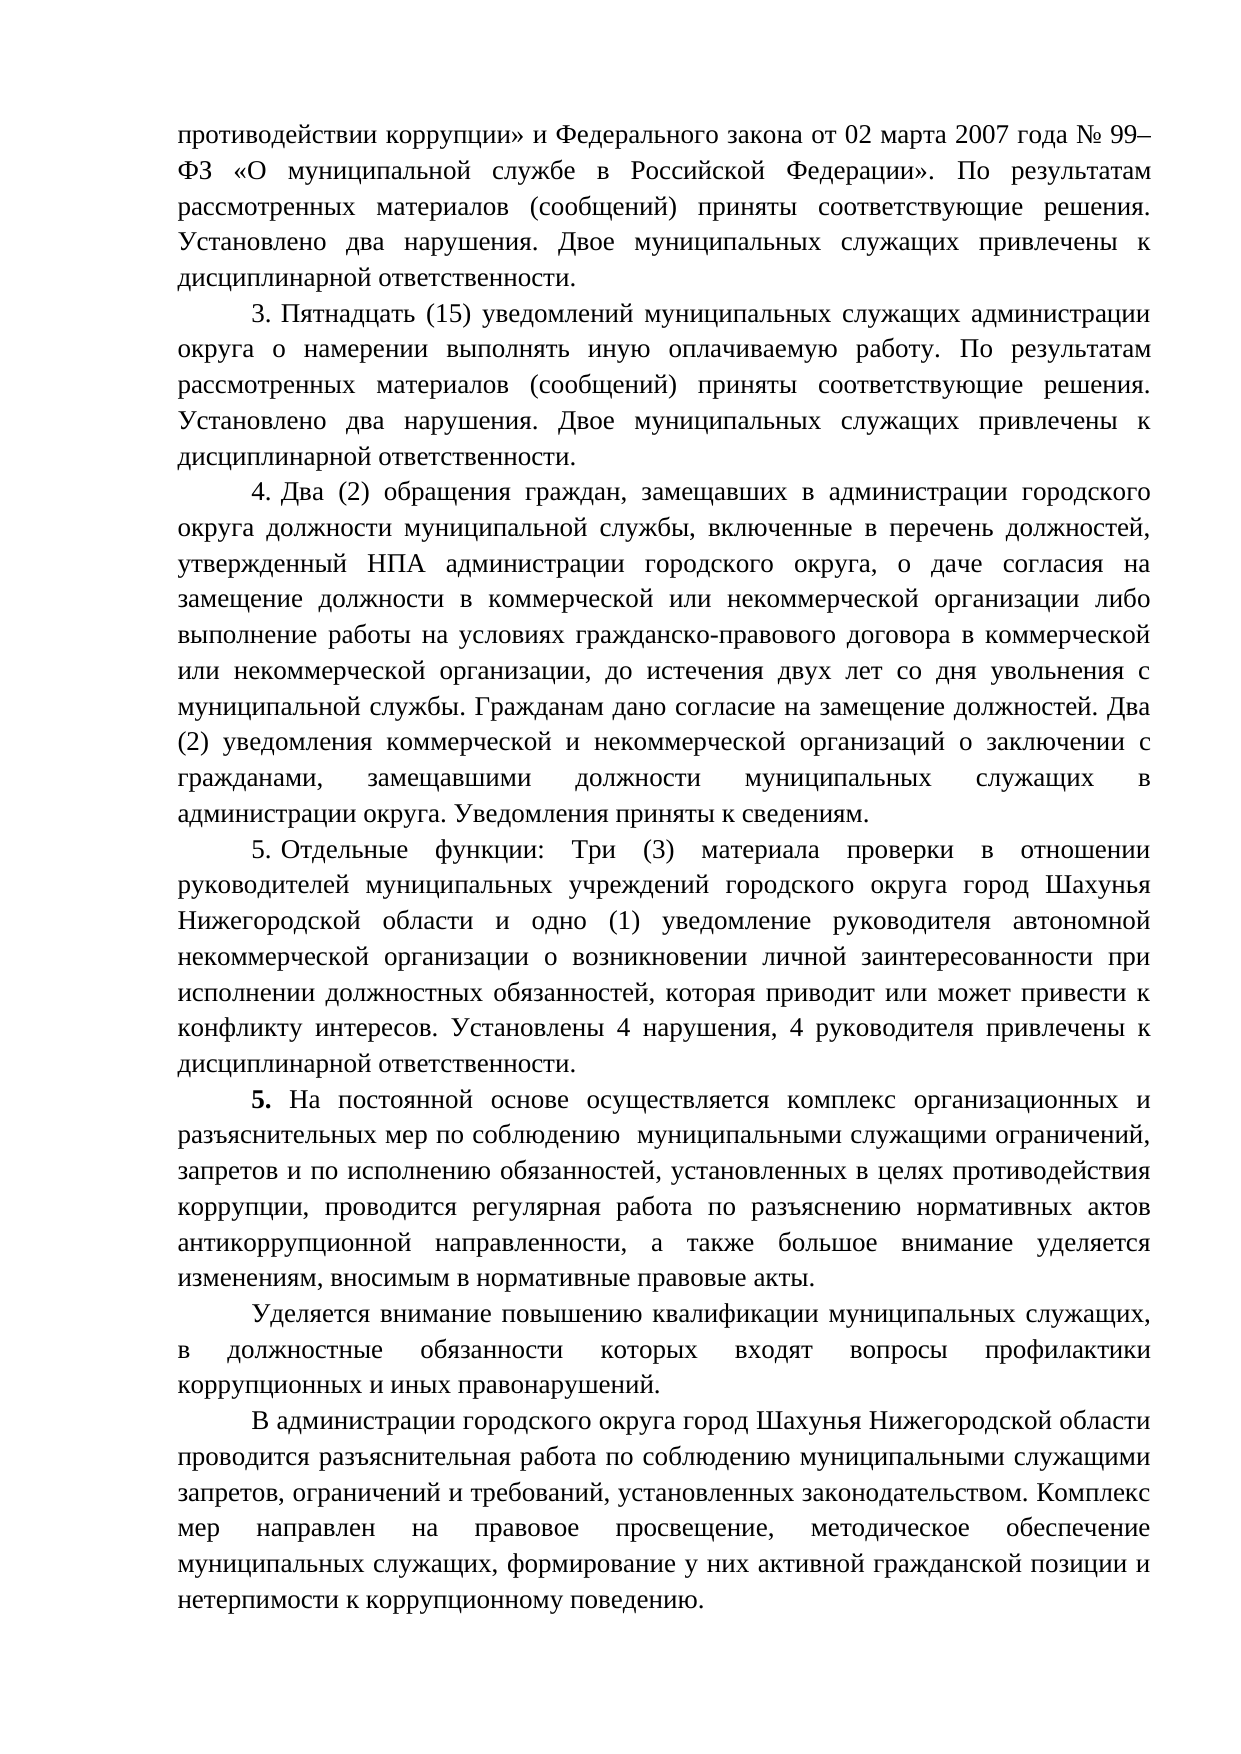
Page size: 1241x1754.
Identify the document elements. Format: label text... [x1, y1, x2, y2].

list Пятнадцать (15) уведомлений муниципальных служащих администрации округа о намерении выполнять иную оплачиваемую работу. По результатам рассмотренных материалов (сообщений) приняты соответствующие решения. Установлено два нарушения. Двое муниципальных служащих привлечены к дисциплинарной ответственности. [177, 435, 1152, 471]
text Уделяется внимание повышению квалификации муниципальных служащих, в должностные обязанности которых входят вопросы профилактики коррупционных и иных правонарушений. [177, 1297, 1152, 1400]
list Два (2) обращения граждан, замещавших в администрации городского округа должности муниципальной службы, включенные в перечень должностей, утвержденный НПА администрации городского округа, о даче согласия на замещение должности в коммерческой или некоммерческой организации либо выполнение работы на условиях гражданско-правового договора в коммерческой или некоммерческой организации, до истечения двух лет со дня увольнения с муниципальной службы. Гражданам дано согласие на замещение должностей. Два (2) уведомления коммерческой и некоммерческой организаций о заключении с гражданами, замещавшими должности муниципальных служащих в администрации округа. Уведомления приняты к сведениям. [177, 475, 1152, 828]
text 5. На постоянной основе осуществляется комплекс организационных и разъяснительных мер по соблюдению муниципальными служащими ограничений, запретов и по исполнению обязанностей, установленных в целях противодействия коррупции, проводится регулярная работа по разъяснению нормативных актов антикоррупционной направленности, а также большое внимание уделяется изменениям, вносимым в нормативные правовые акты. [177, 1083, 1152, 1293]
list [177, 118, 1152, 190]
list Пятнадцать (15) уведомлений муниципальных служащих администрации округа о намерении выполнять иную оплачиваемую работу. По результатам рассмотренных материалов (сообщений) приняты соответствующие решения. Установлено два нарушения. Двое муниципальных служащих привлечены к дисциплинарной ответственности. [177, 297, 1152, 368]
list Отдельные функции: Три (3) материала проверки в отношении руководителей муниципальных учреждений городского округа город Шахунья Нижегородской области и одно (1) уведомление руководителя автономной некоммерческой организации о возникновении личной заинтересованности при исполнении должностных обязанностей, которая приводит или может привести к конфликту интересов. Установлены 4 нарушения, 4 руководителя привлечены к дисциплинарной ответственности. [177, 833, 1152, 1078]
text В администрации городского округа город Шахунья Нижегородской области проводится разъяснительная работа по соблюдению муниципальными служащими запретов, ограничений и требований, установленных законодательством. Комплекс мер направлен на правовое просвещение, методическое обеспечение муниципальных служащих, формирование у них активной гражданской позиции и нетерпимости к коррупционному поведению. [177, 1404, 1152, 1614]
